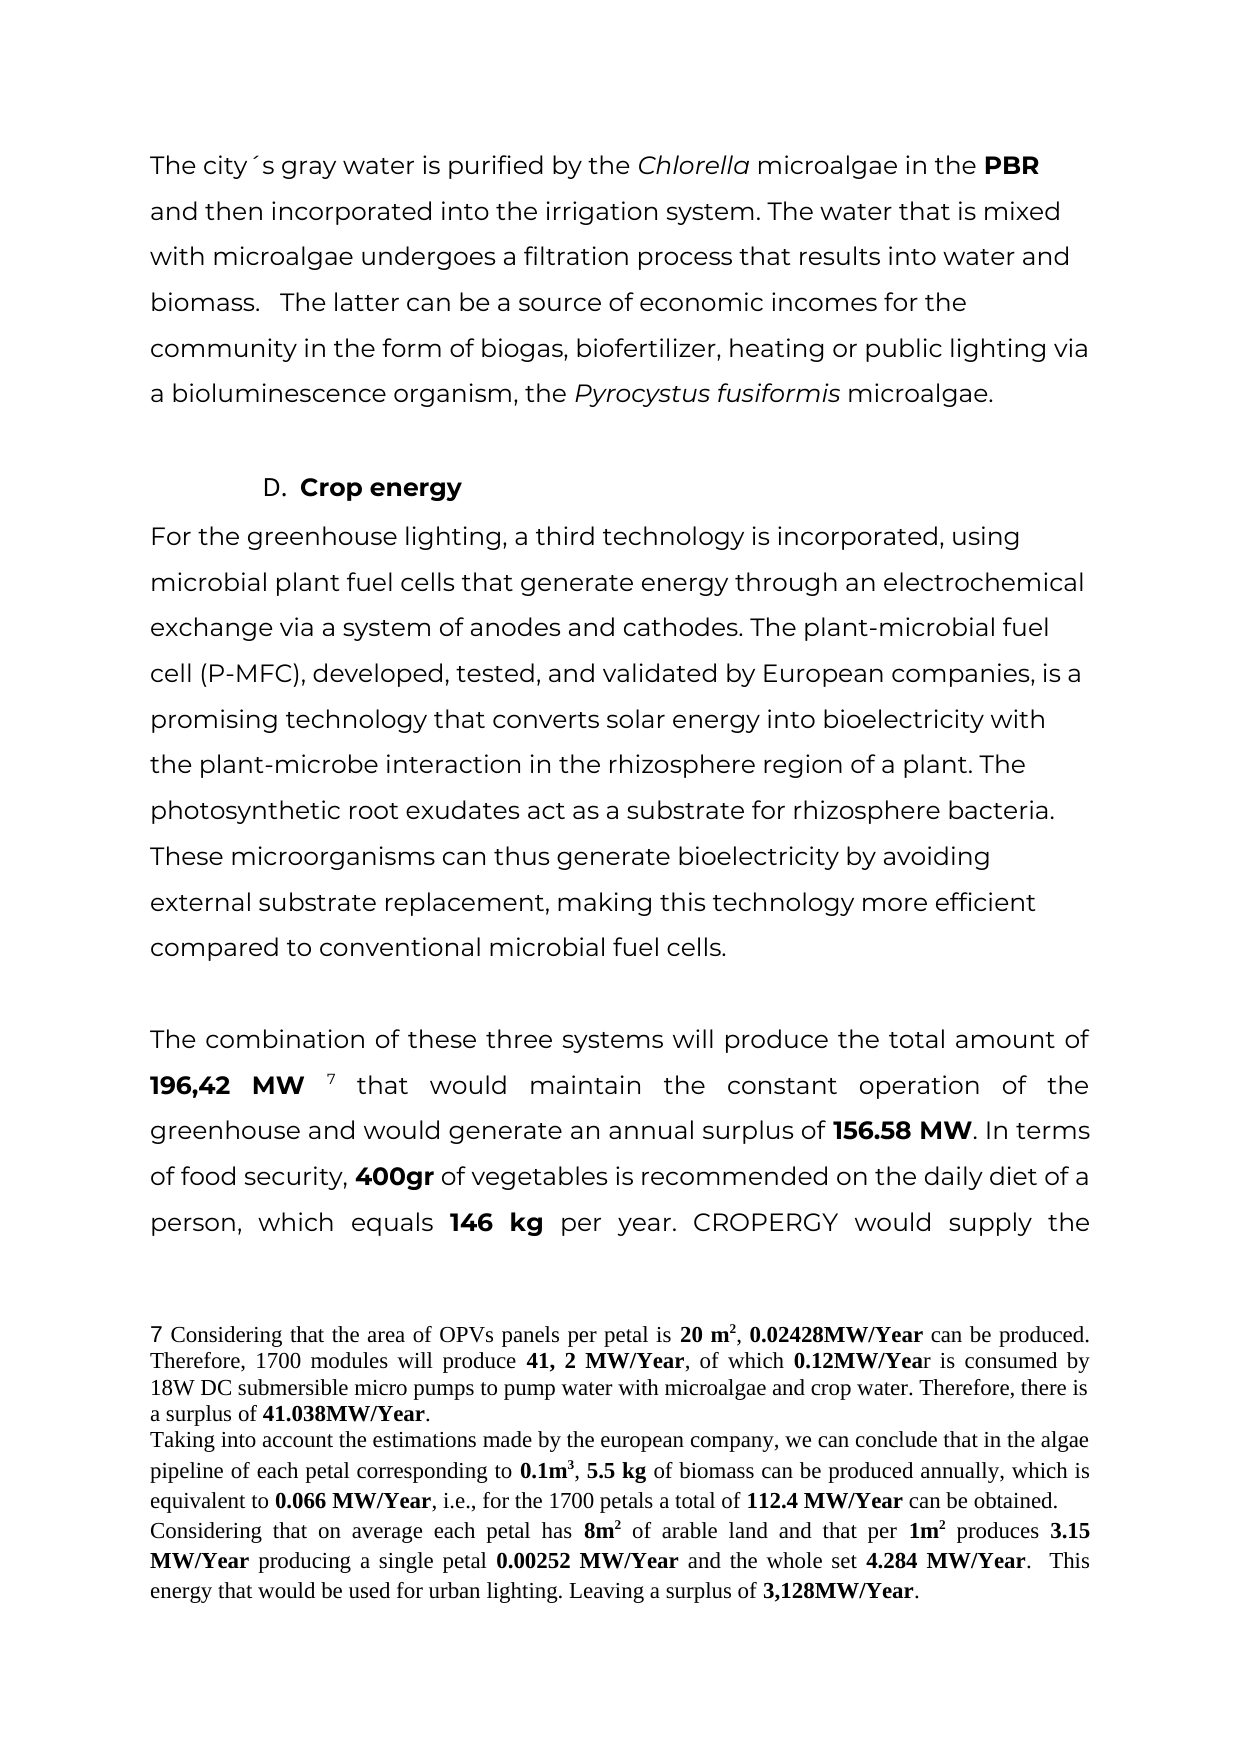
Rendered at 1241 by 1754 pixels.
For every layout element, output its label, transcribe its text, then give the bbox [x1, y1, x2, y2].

list Crop energy [262, 470, 1090, 504]
text For the greenhouse lighting, a third technology is incorporated, using microbial plant fuel cells that generate energy through an electrochemical exchange via a system of anodes and cathodes. The plant-microbial fuel cell (P-MFC), developed, tested, and validated by European companies, is a promising technology that converts solar energy into bioelectricity with the plant-microbe interaction in the rhizosphere region of a plant. The photosynthetic root exudates act as a substrate for rhizosphere bacteria. These microorganisms can thus generate bioelectricity by avoiding external substrate replacement, making this technology more efficient compared to conventional microbial fuel cells. [150, 521, 1090, 963]
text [150, 1055, 1090, 1238]
text The city´s gray water is purified by the Chlorella microalgae in the PBR and then incorporated into the irrigation system. The water that is mixed with microalgae undergoes a filtration process that results into water and biomass. The latter can be a source of economic incomes for the community in the form of biogas, biofertilizer, heating or public lighting via a bioluminescence organism, the Pyrocystus fusiformis microalgae. [150, 150, 1090, 409]
